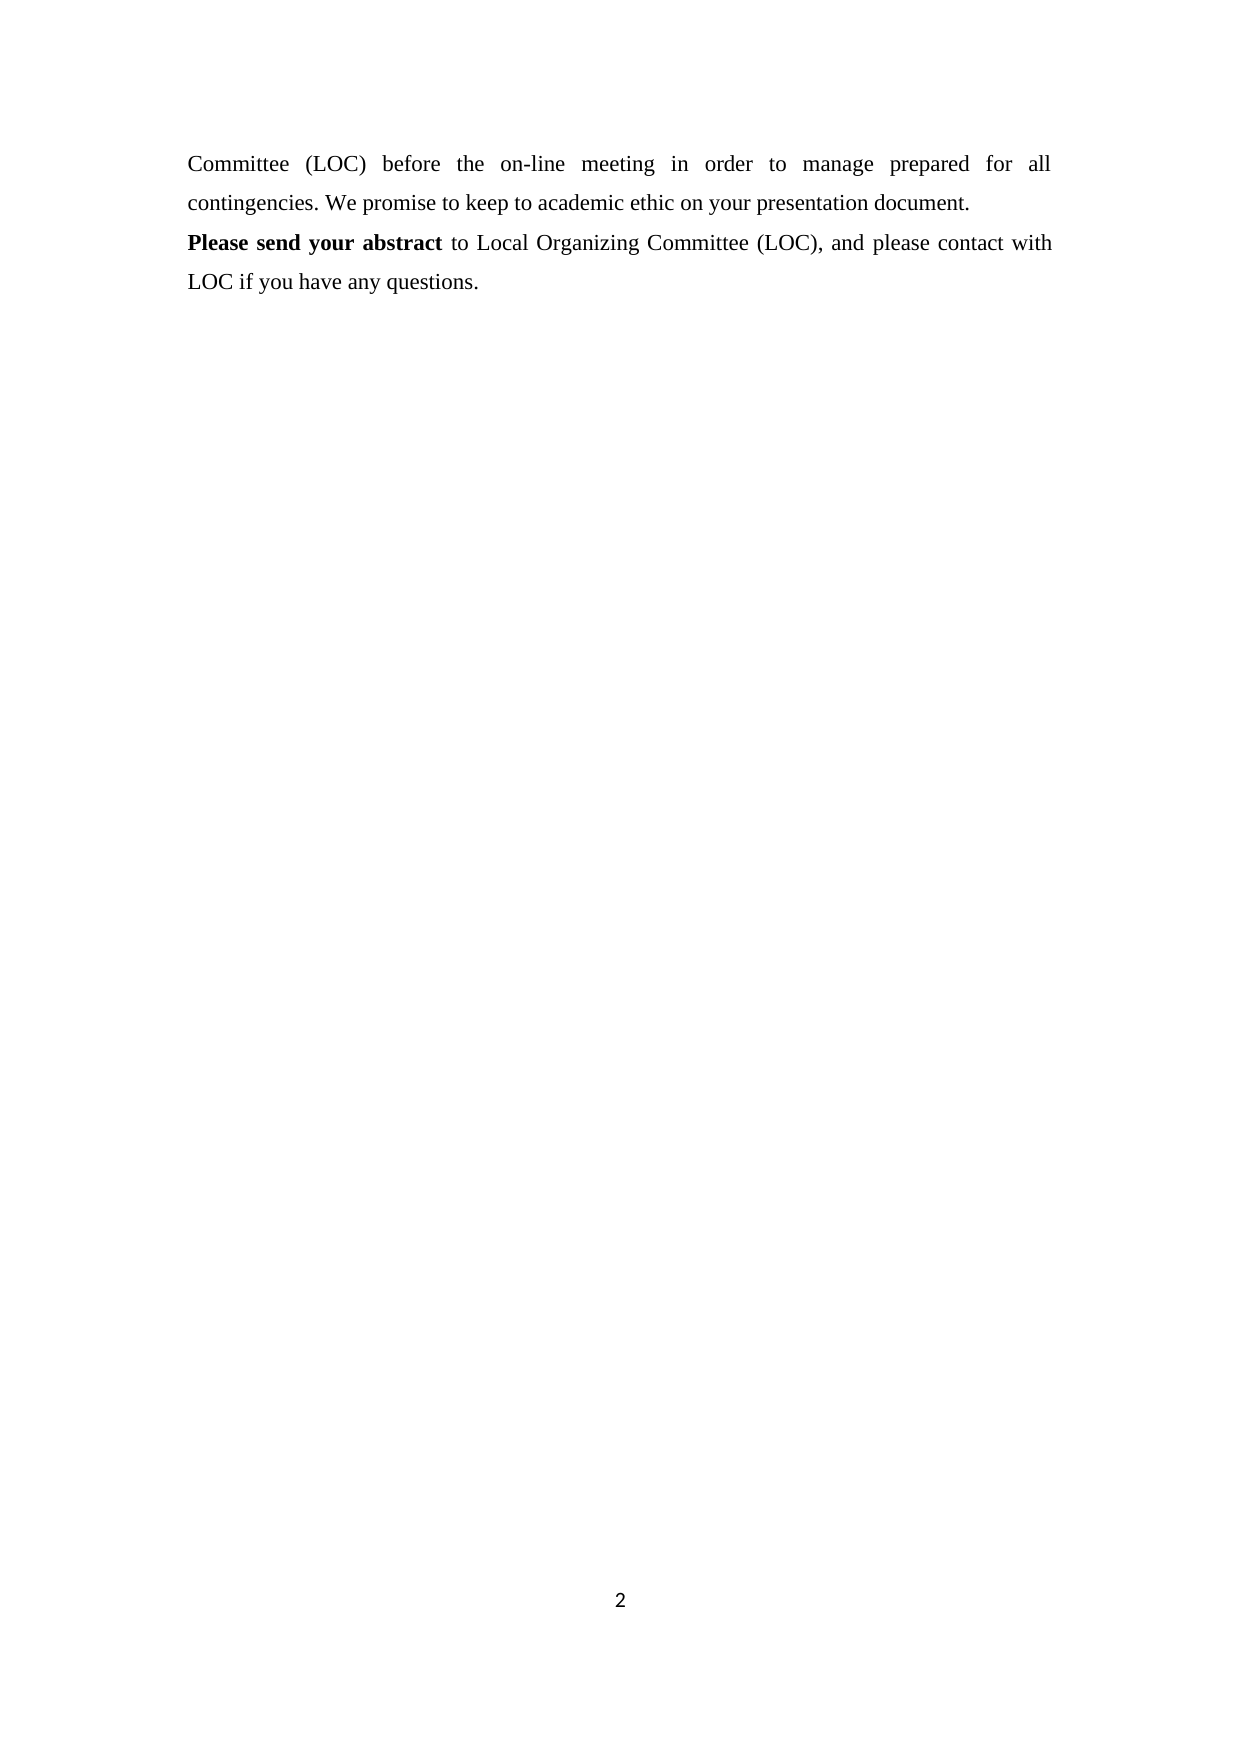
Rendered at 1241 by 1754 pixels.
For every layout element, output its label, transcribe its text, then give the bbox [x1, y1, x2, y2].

text Please send your abstract to Local Organizing Committee (LOC), and please contact with LOC if you have any questions. [187, 229, 1053, 295]
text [187, 150, 1053, 216]
